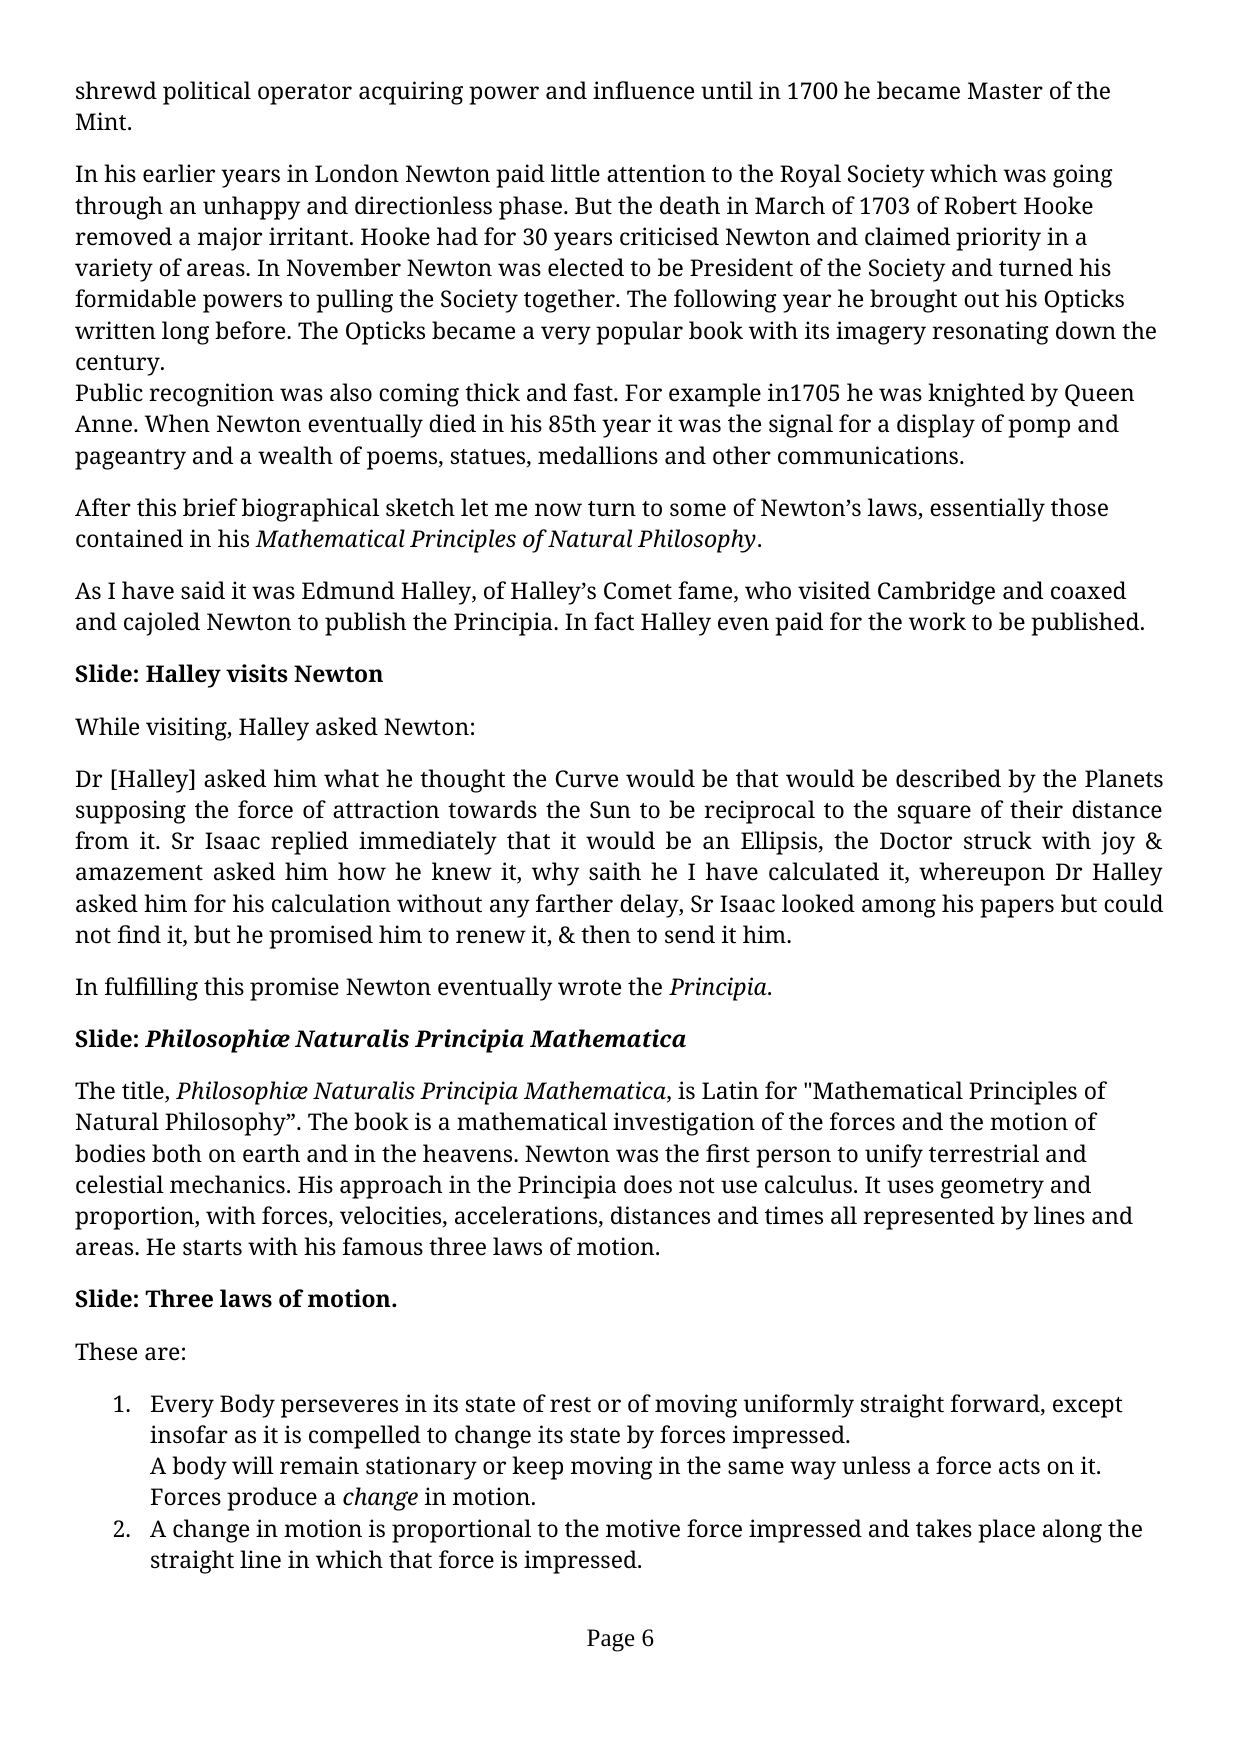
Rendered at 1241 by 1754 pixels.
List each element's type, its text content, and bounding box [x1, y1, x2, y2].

text These are: [75, 1335, 1165, 1367]
text Dr [Halley] asked him what he thought the Curve would be that would be described by the Planets supposing the force of attraction towards the Sun to be reciprocal to the square of their distance from it. Sr Isaac replied immediately that it would be an Ellipsis, the Doctor struck with joy & amazement asked him how he knew it, why saith he I have calculated it, whereupon Dr Halley asked him for his calculation without any farther delay, Sr Isaac looked among his papers but could not find it, but he promised him to renew it, & then to send it him. [75, 762, 1165, 950]
list A change in motion is proportional to the motive force impressed and takes place along the straight line in which that force is impressed. [112, 1512, 1165, 1575]
text As I have said it was Edmund Halley, of Halley’s Comet fame, who visited Cambridge and coaxed and cajoled Newton to publish the Principia. In fact Halley even paid for the work to be published. [75, 575, 1165, 637]
text In fulfilling this promise Newton eventually wrote the Principia. [75, 971, 1165, 1002]
text After this brief biographical sketch let me now turn to some of Newton’s laws, essentially those contained in his Mathematical Principles of Natural Philosophy. [75, 492, 1165, 554]
text Slide: Halley visits Newton [75, 658, 1165, 689]
text Slide: Philosophiæ Naturalis Principia Mathematica [75, 1023, 1165, 1054]
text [75, 75, 1165, 137]
text While visiting, Halley asked Newton: [75, 710, 1165, 742]
list Every Body perseveres in its state of rest or of moving uniformly straight forward, except insofar as it is compelled to change its state by forces impressed. [112, 1387, 1165, 1450]
text Slide: Three laws of motion. [75, 1283, 1165, 1314]
list A body will remain stationary or keep moving in the same way unless a force acts on it. Forces produce a change in motion. [150, 1450, 1165, 1512]
text The title, Philosophiæ Naturalis Principia Mathematica, is Latin for "Mathematical Principles of Natural Philosophy”. The book is a mathematical investigation of the forces and the motion of bodies both on earth and in the heavens. Newton was the first person to unify terrestrial and celestial mechanics. His approach in the Principia does not use calculus. It uses geometry and proportion, with forces, velocities, accelerations, distances and times all represented by lines and areas. He starts with his famous three laws of motion. [75, 1075, 1165, 1262]
text In his earlier years in London Newton paid little attention to the Royal Society which was going through an unhappy and directionless phase. But the death in March of 1703 of Robert Hooke removed a major irritant. Hooke had for 30 years criticised Newton and claimed priority in a variety of areas. In November Newton was elected to be President of the Society and turned his formidable powers to pulling the Society together. The following year he brought out his Opticks written long before. The Opticks became a very popular book with its imagery resonating down the century. Public recognition was also coming thick and fast. For example in1705 he was knighted by Queen Anne. When Newton eventually died in his 85th year it was the signal for a display of pomp and pageantry and a wealth of poems, statues, medallions and other communications. [75, 158, 1165, 471]
